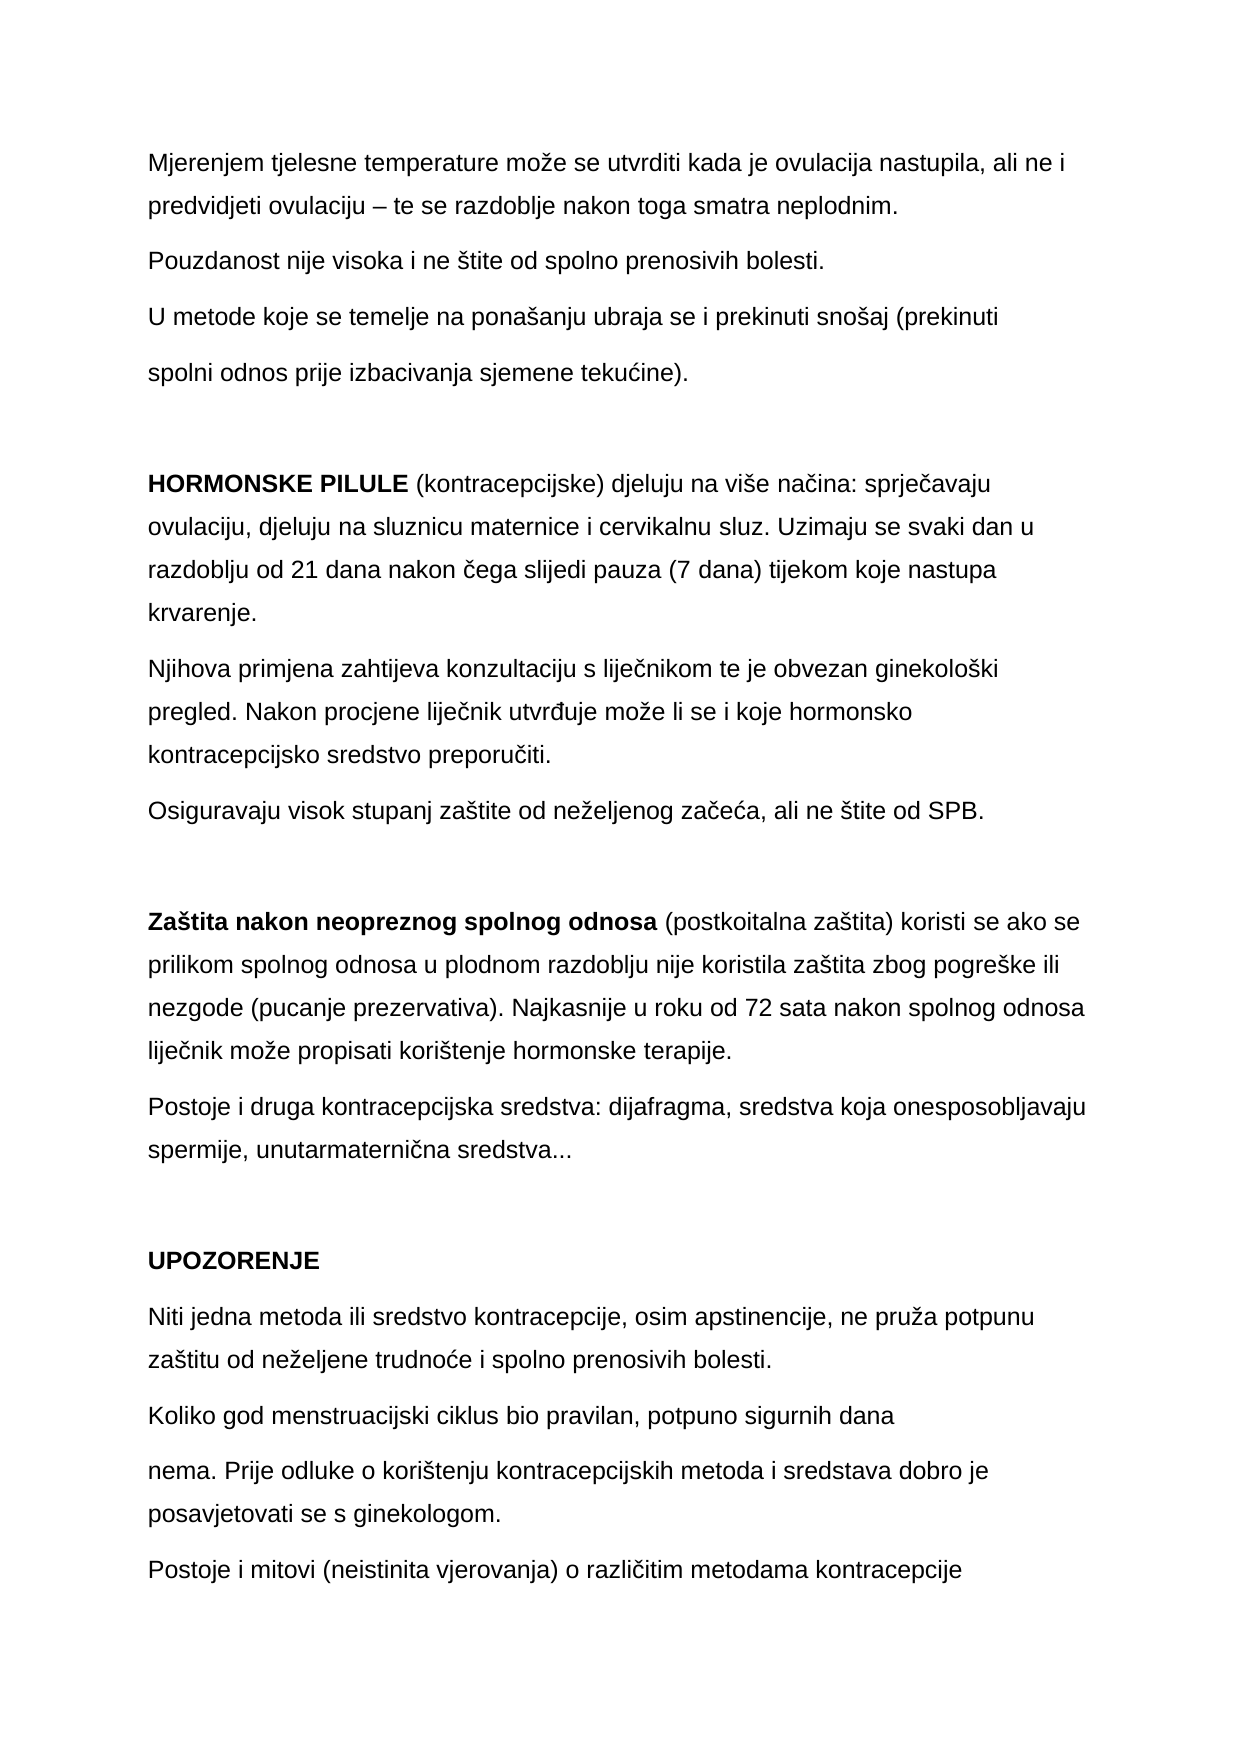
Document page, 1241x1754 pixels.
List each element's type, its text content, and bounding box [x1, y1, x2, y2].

text Postoje i mitovi (neistinita vjerovanja) o različitim metodama kontracepcije [148, 1555, 1093, 1584]
text U metode koje se temelje na ponašanju ubraja se i prekinuti snošaj (prekinuti [148, 302, 1093, 331]
text spolni odnos prije izbacivanja sjemene tekućine). [148, 358, 1093, 386]
text Koliko god menstruacijski ciklus bio pravilan, potpuno sigurnih dana [148, 1401, 1093, 1429]
text Njihova primjena zahtijeva konzultaciju s liječnikom te je obvezan ginekološki pregled. Nakon procjene liječnik utvrđuje može li se i koje hormonsko kontracepcijsko sredstvo preporučiti. [148, 654, 1093, 769]
text HORMONSKE PILULE (kontracepcijske) djeluju na više načina: sprječavaju ovulaciju, djeluju na sluznicu maternice i cervikalnu sluz. Uzimaju se svaki dan u razdoblju od 21 dana nakon čega slijedi pauza (7 dana) tijekom koje nastupa krvarenje. [148, 469, 1093, 627]
text Postoje i druga kontracepcijska sredstva: dijafragma, sredstva koja onesposobljavaju spermije, unutarmaternična sredstva... [148, 1092, 1093, 1164]
text UPOZORENJE [148, 1246, 1093, 1275]
text Zaštita nakon neopreznog spolnog odnosa (postkoitalna zaštita) koristi se ako se prilikom spolnog odnosa u plodnom razdoblju nije koristila zaštita zbog pogreške ili nezgode (pucanje prezervativa). Najkasnije u roku od 72 sata nakon spolnog odnosa liječnik može propisati korištenje hormonske terapije. [148, 907, 1093, 1065]
text Niti jedna metoda ili sredstvo kontracepcije, osim apstinencije, ne pruža potpunu zaštitu od neželjene trudnoće i spolno prenosivih bolesti. [148, 1302, 1093, 1374]
text Pouzdanost nije visoka i ne štite od spolno prenosivih bolesti. [148, 246, 1093, 275]
text nema. Prije odluke o korištenju kontracepcijskih metoda i sredstava dobro je posavjetovati se s ginekologom. [148, 1456, 1093, 1528]
text Mjerenjem tjelesne temperature može se utvrditi kada je ovulacija nastupila, ali ne i predvidjeti ovulaciju – te se razdoblje nakon toga smatra neplodnim. [148, 148, 1093, 219]
text Osiguravaju visok stupanj zaštite od neželjenog začeća, ali ne štite od SPB. [148, 796, 1093, 824]
